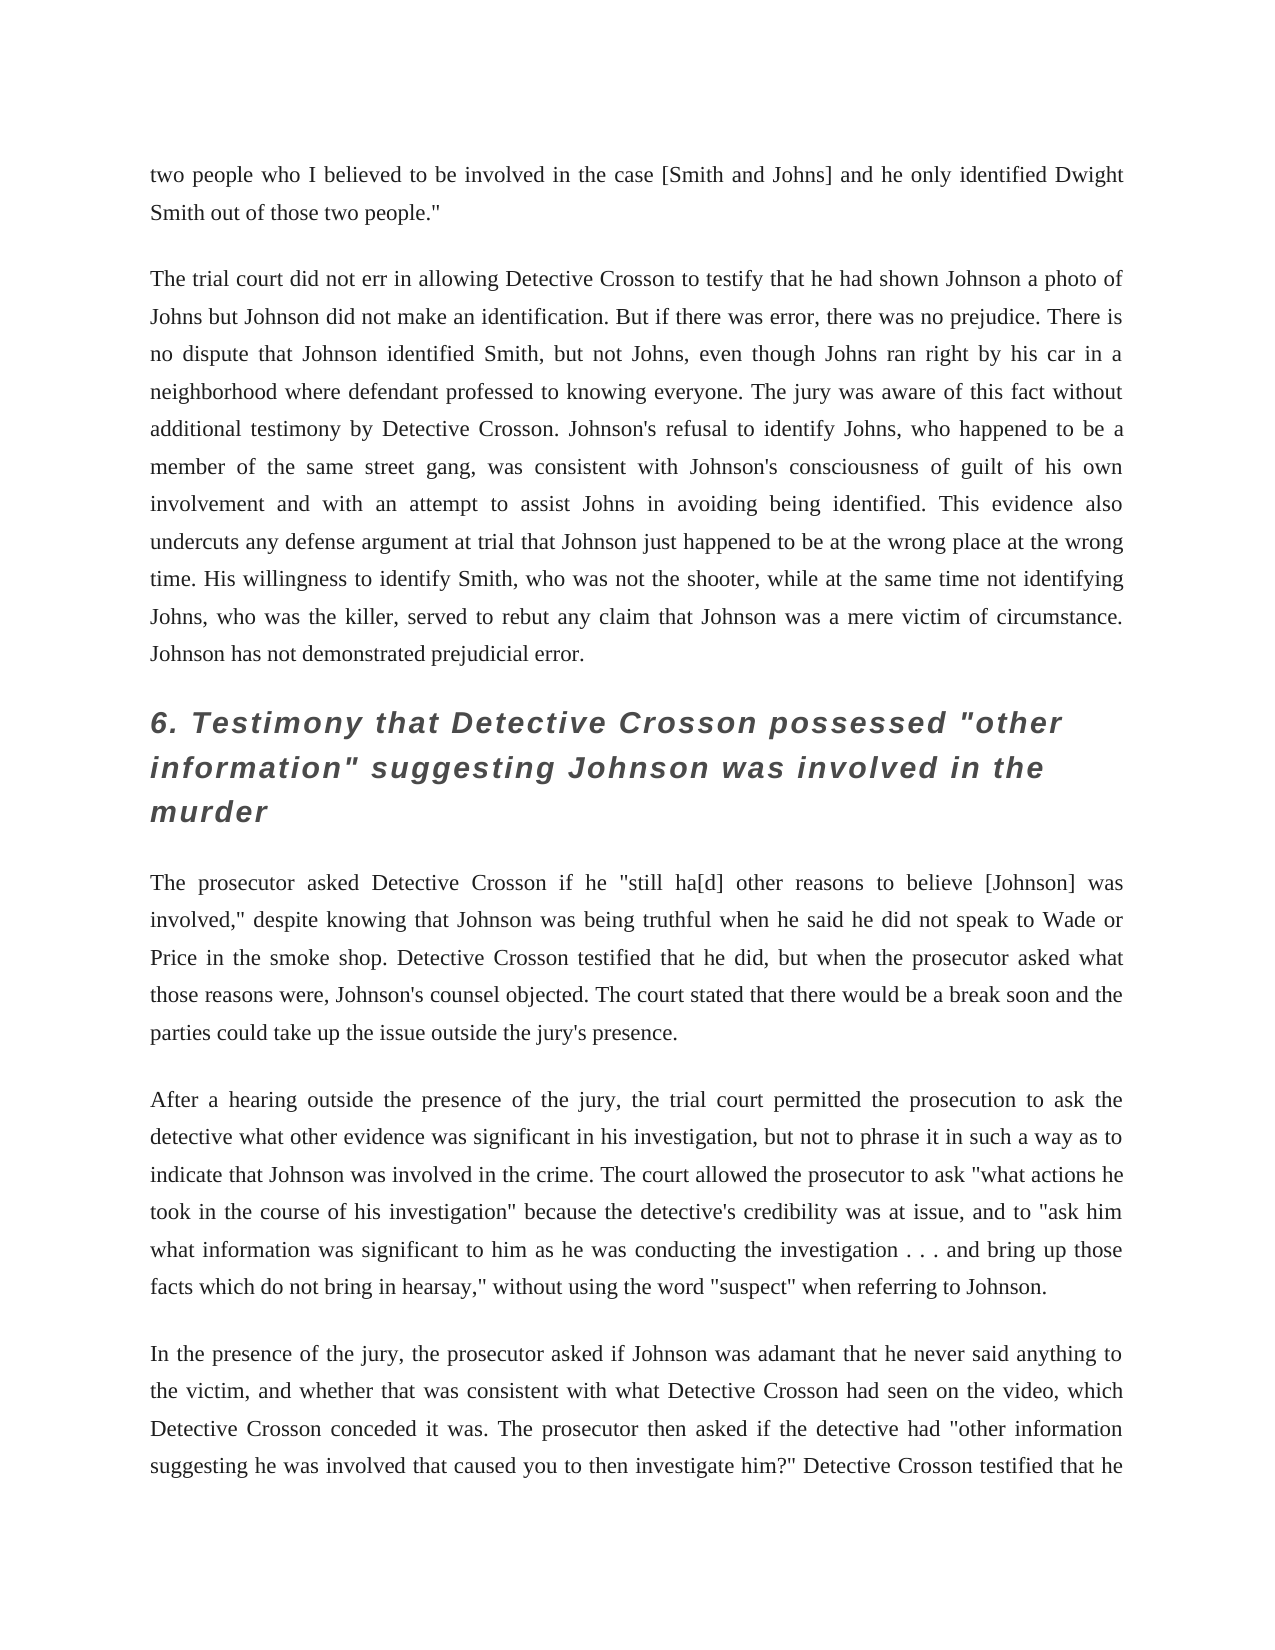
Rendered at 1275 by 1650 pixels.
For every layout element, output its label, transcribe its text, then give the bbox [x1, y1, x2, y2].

text After a hearing outside the presence of the jury, the trial court permitted the prosecution to ask the detective what other evidence was significant in his investigation, but not to phrase it in such a way as to indicate that Johnson was involved in the crime. The court allowed the prosecutor to ask "what actions he took in the course of his investigation" because the detective's credibility was at issue, and to "ask him what information was significant to him as he was conducting the investigation . . . and bring up those facts which do not bring in hearsay," without using the word "suspect" when referring to Johnson. [150, 1074, 1125, 1299]
text 6. Testimony that Detective Crosson possessed "other information" suggesting Johnson was involved in the murder [150, 696, 1125, 829]
text The prosecutor asked Detective Crosson if he "still ha[d] other reasons to believe [Johnson] was involved," despite knowing that Johnson was being truthful when he said he did not speak to Wade or Price in the smoke shop. Detective Crosson testified that he did, but when the prosecutor asked what those reasons were, Johnson's counsel objected. The court stated that there would be a break soon and the parties could take up the issue outside the jury's presence. [150, 858, 1125, 1045]
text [150, 150, 1125, 225]
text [150, 1329, 1125, 1479]
text The trial court did not err in allowing Detective Crosson to testify that he had shown Johnson a photo of Johns but Johnson did not make an identification. But if there was error, there was no prejudice. There is no dispute that Johnson identified Smith, but not Johns, even though Johns ran right by his car in a neighborhood where defendant professed to knowing everyone. The jury was aware of this fact without additional testimony by Detective Crosson. Johnson's refusal to identify Johns, who happened to be a member of the same street gang, was consistent with Johnson's consciousness of guilt of his own involvement and with an attempt to assist Johns in avoiding being identified. This evidence also undercuts any defense argument at trial that Johnson just happened to be at the wrong place at the wrong time. His willingness to identify Smith, who was not the shooter, while at the same time not identifying Johns, who was the killer, served to rebut any claim that Johnson was a mere victim of circumstance. Johnson has not demonstrated prejudicial error. [150, 254, 1125, 667]
